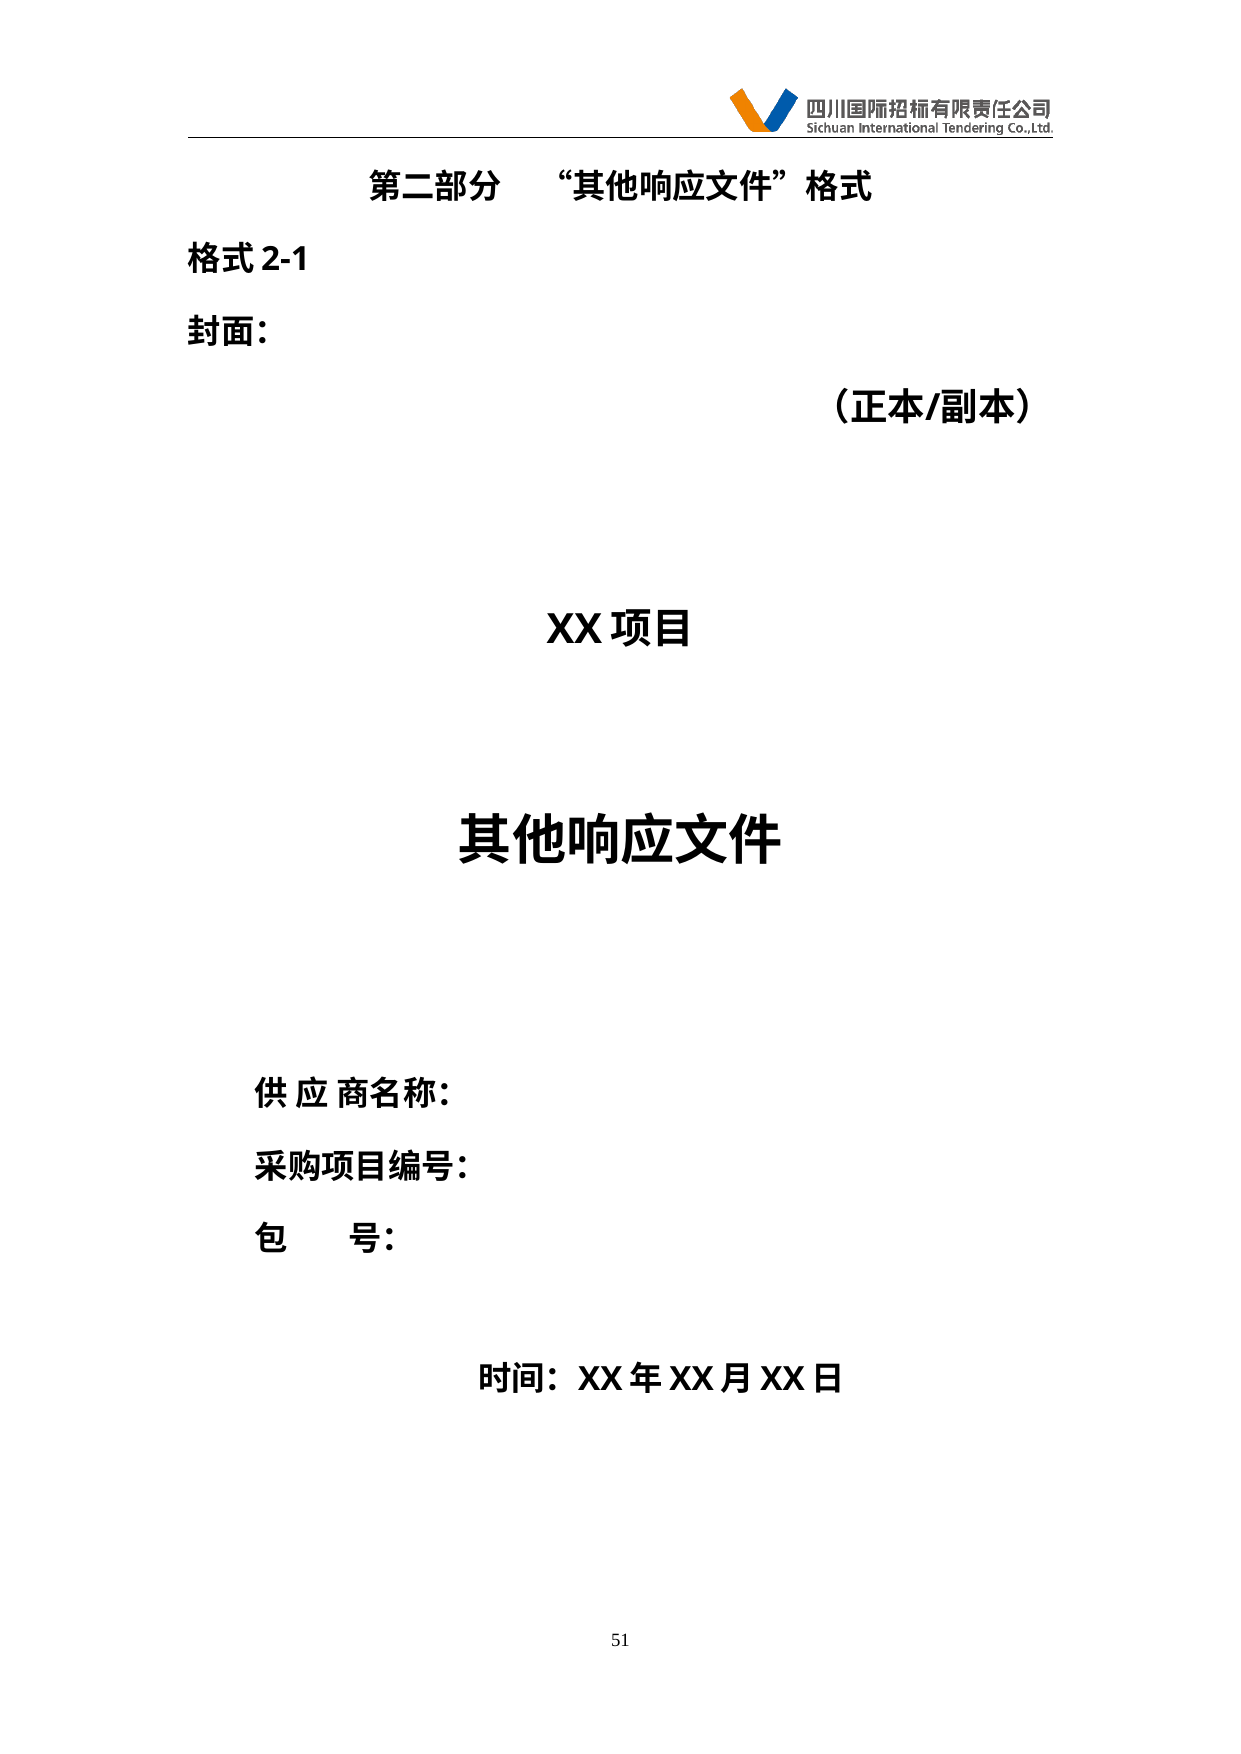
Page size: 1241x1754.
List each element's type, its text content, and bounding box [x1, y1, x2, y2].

text 时间：XX年XX月XX日 [187, 1352, 1053, 1401]
text 封面： [187, 305, 1053, 353]
text 其他响应文件 [187, 796, 1053, 875]
picture [729, 88, 1053, 135]
text XX项目 [187, 595, 1053, 656]
text 第二部分 “其他响应文件”格式 [187, 160, 1053, 208]
text 供 应 商名称： [187, 1067, 1053, 1115]
text 包 号： [187, 1212, 1053, 1260]
text 格式2-1 [187, 232, 1053, 281]
text （正本/副本） [187, 377, 1053, 432]
text 采购项目编号： [187, 1139, 1053, 1188]
